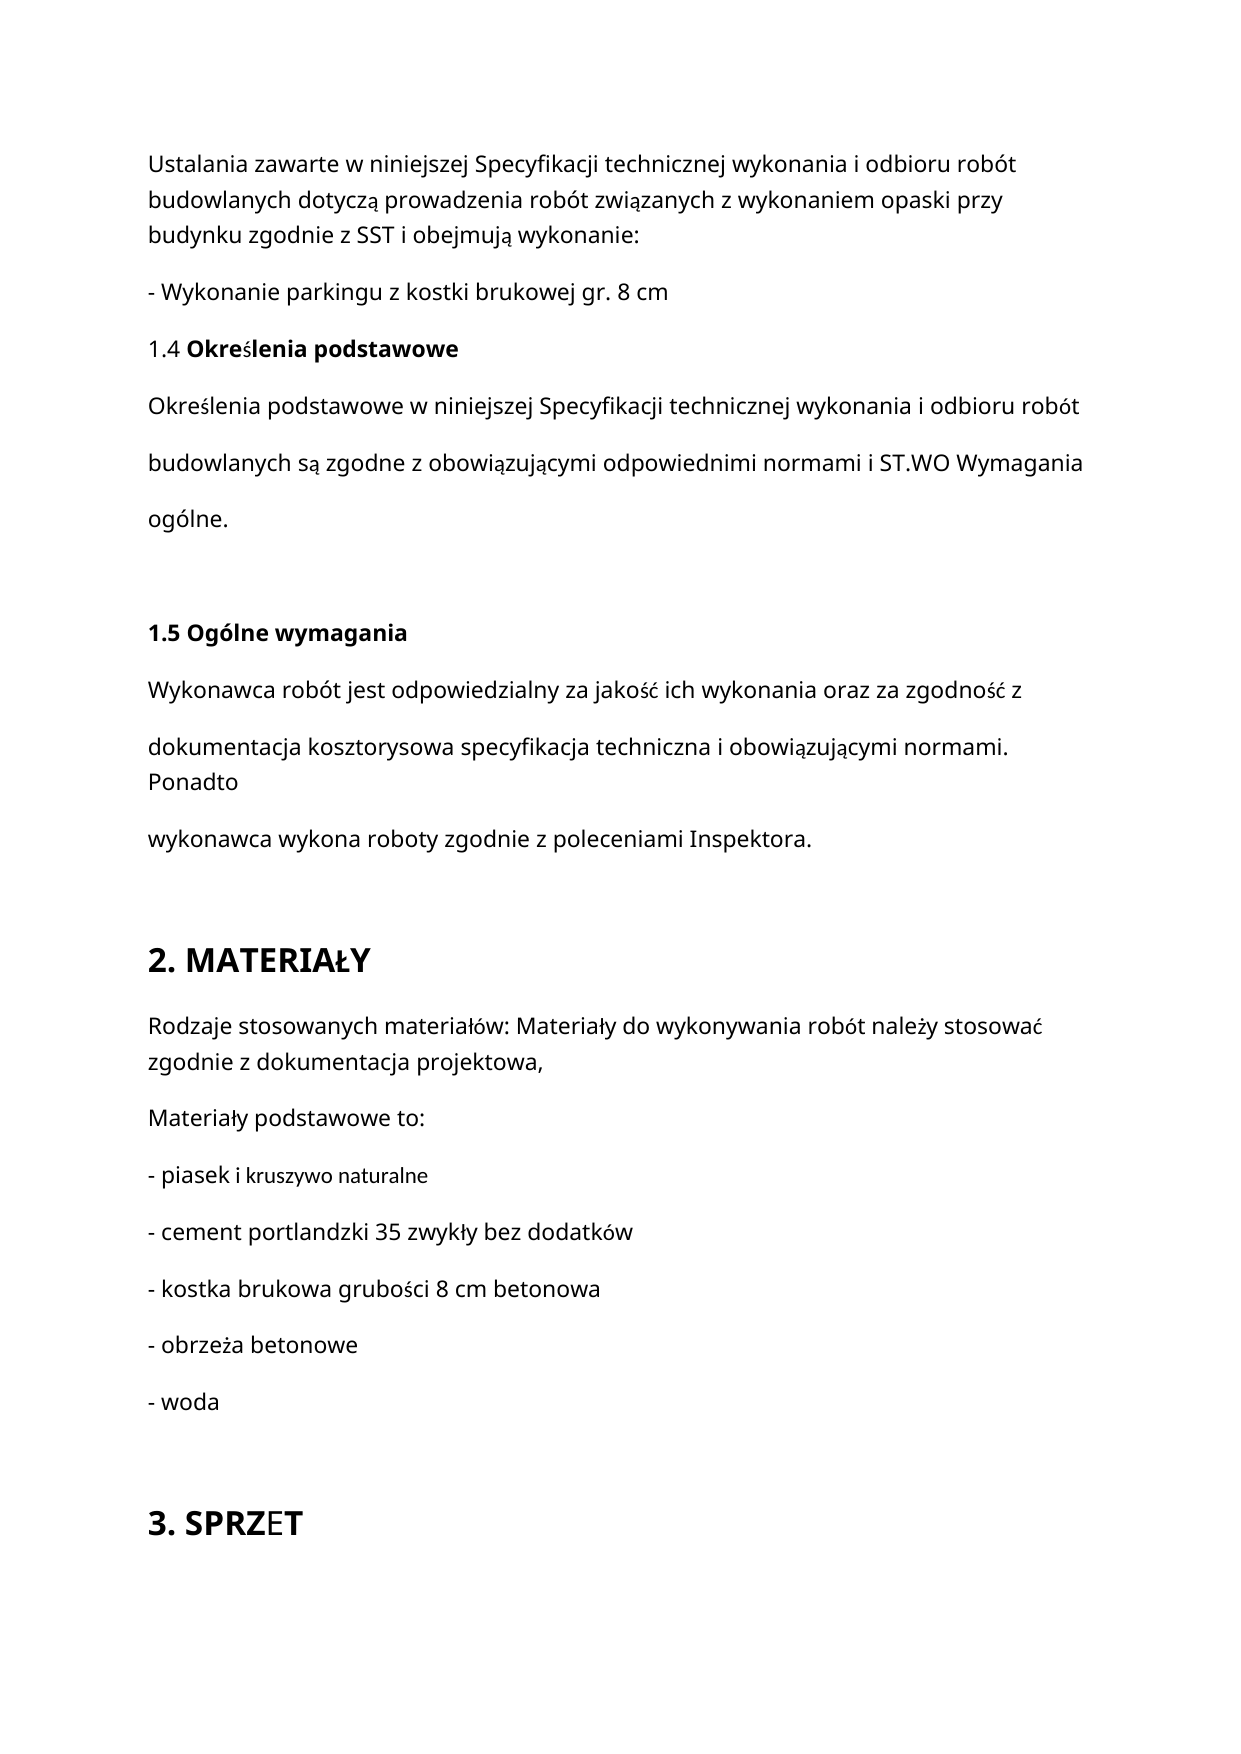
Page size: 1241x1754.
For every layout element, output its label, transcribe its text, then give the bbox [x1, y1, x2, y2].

text Ustalania zawarte w niniejszej Specyfikacji technicznej wykonania i odbioru robót budowlanych dotyczą prowadzenia robót związanych z wykonaniem opaski przy budynku zgodnie z SST i obejmują wykonanie: [148, 148, 1093, 251]
text - woda [148, 1386, 1093, 1417]
text 3. SPRZET [148, 1500, 1093, 1545]
text 1.5 Ogólne wymagania [148, 617, 1093, 648]
text Materiały podstawowe to: [148, 1102, 1093, 1134]
text - piasek i kruszywo naturalne [148, 1159, 1093, 1190]
text dokumentacja kosztorysowa specyfikacja techniczna i obowiązującymi normami. Ponadto [148, 730, 1093, 798]
text - kostka brukowa grubości 8 cm betonowa [148, 1273, 1093, 1304]
text 1.4 Określenia podstawowe [148, 333, 1093, 364]
text - Wykonanie parkingu z kostki brukowej gr. 8 cm [148, 276, 1093, 307]
text 2. MATERIAŁY [148, 937, 1093, 982]
text - cement portlandzki 35 zwykły bez dodatków [148, 1216, 1093, 1247]
text Wykonawca robót jest odpowiedzialny za jakość ich wykonania oraz za zgodność z [148, 674, 1093, 705]
text budowlanych są zgodne z obowiązującymi odpowiednimi normami i ST.WO Wymagania [148, 447, 1093, 478]
text Rodzaje stosowanych materiałów: Materiały do wykonywania robót należy stosować zgodnie z dokumentacja projektowa, [148, 1010, 1093, 1077]
text wykonawca wykona roboty zgodnie z poleceniami Inspektora. [148, 823, 1093, 854]
text Określenia podstawowe w niniejszej Specyfikacji technicznej wykonania i odbioru robót [148, 390, 1093, 421]
text - obrzeża betonowe [148, 1329, 1093, 1361]
text ogólne. [148, 503, 1093, 534]
